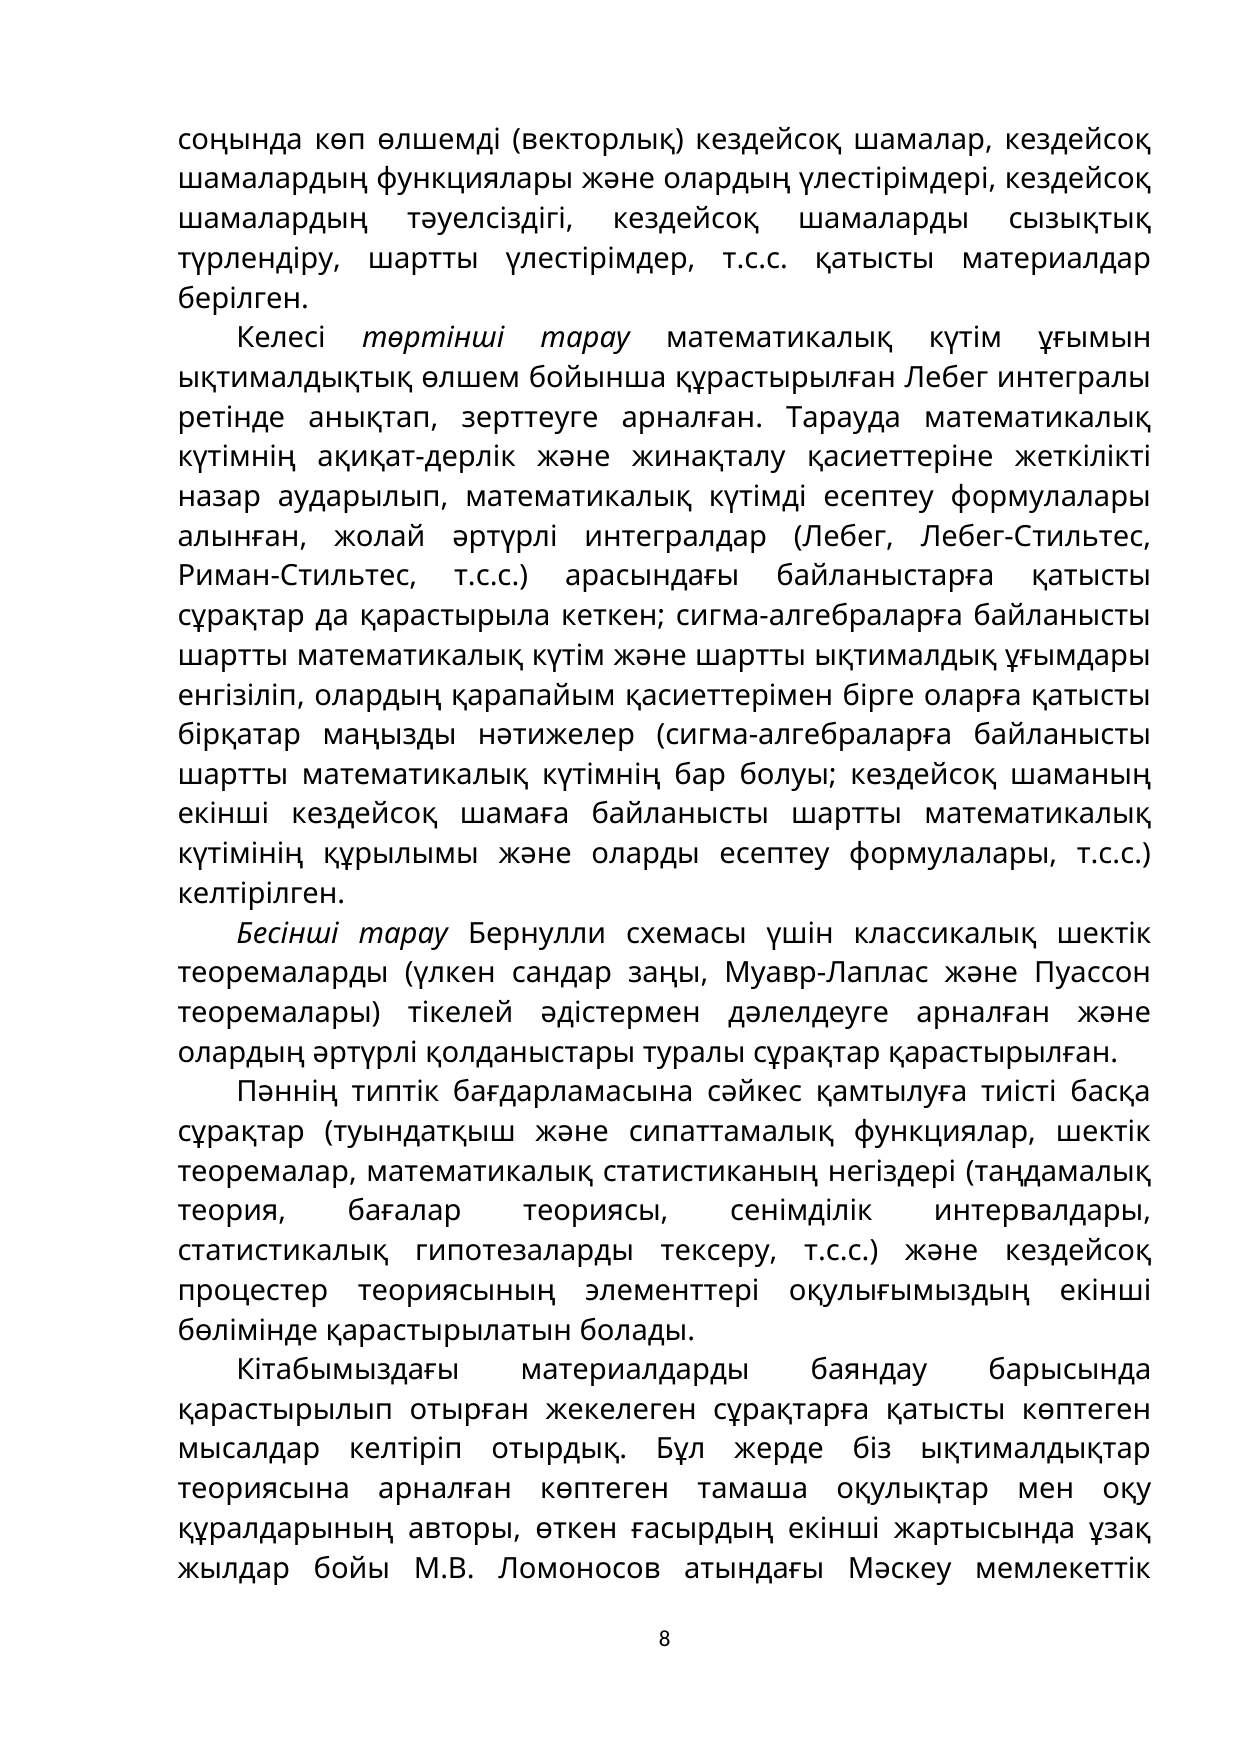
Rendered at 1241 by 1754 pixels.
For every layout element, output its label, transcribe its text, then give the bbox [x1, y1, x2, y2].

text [177, 1348, 1152, 1587]
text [177, 118, 1152, 317]
text Пәннің типтік бағдарламасына сәйкес қамтылуға тиісті басқа сұрақтар (туындатқыш және сипаттамалық функциялар, шектік теоремалар, математикалық статистиканың негіздері (таңдамалық теория, бағалар теориясы, сенімділік интервалдары, статистикалық гипотезаларды тексеру, т.с.с.) және кездейсоқ процестер теориясының элементтері оқулығымыздың екінші бөлімінде қарастырылатын болады. [177, 1071, 1152, 1348]
text Келесі төртінші тарау математикалық күтім ұғымын ықтималдықтық өлшем бойынша құрастырылған Лебег интегралы ретінде анықтап, зерттеуге арналған. Тарауда математикалық күтімнің ақиқат-дерлік және жинақталу қасиеттеріне жеткілікті назар аударылып, математикалық күтімді есептеу формулалары алынған, жолай әртүрлі интегралдар (Лебег, Лебег-Стильтес, Риман-Стильтес, т.с.с.) арасындағы байланыстарға қатысты сұрақтар да қарастырыла кеткен; сигма-алгебраларға байланысты шартты математикалық күтім және шартты ықтималдық ұғымдары енгізіліп, олардың қарапайым қасиеттерімен бірге оларға қатысты бірқатар маңызды нәтижелер (сигма-алгебраларға байланысты шартты математикалық күтімнің бар болуы; кездейсоқ шаманың екінші кездейсоқ шамаға байланысты шартты математикалық күтімінің құрылымы және оларды есептеу формулалары, т.с.с.) келтірілген. [177, 317, 1152, 912]
text Бесінші тарау Бернулли схемасы үшін классикалық шектік теоремаларды (үлкен сандар заңы, Муавр-Лаплас және Пуассон теоремалары) тікелей әдістермен дәлелдеуге арналған және олардың әртүрлі қолданыстары туралы сұрақтар қарастырылған. [177, 912, 1152, 1071]
